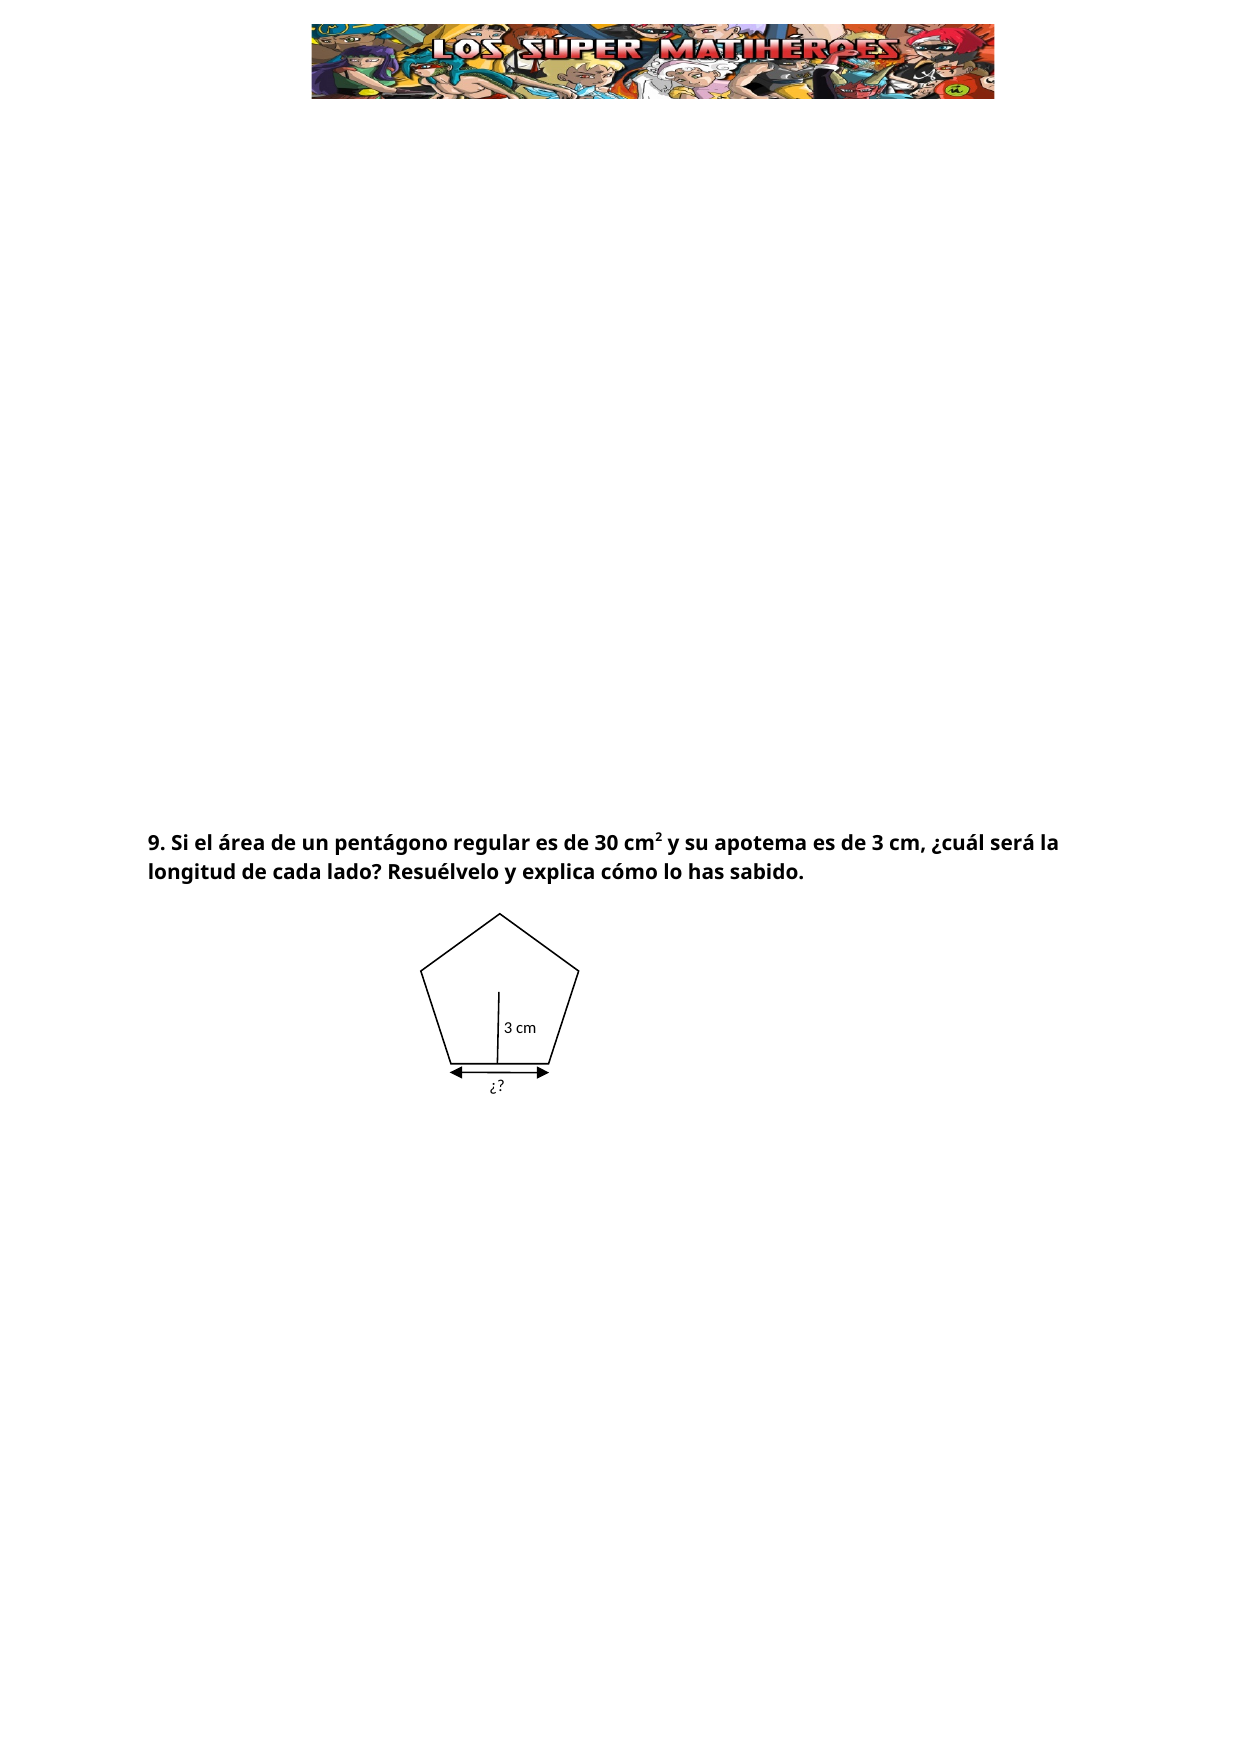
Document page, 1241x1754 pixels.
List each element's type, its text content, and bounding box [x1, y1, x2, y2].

picture [353, 24, 374, 28]
picture [311, 24, 995, 99]
text 9. Si el área de un pentágono regular es de 30 cm2 y su apotema es de 3 cm, ¿cuál será la longitud de cada lado? Resuélvelo y explica cómo lo has sabido. [148, 828, 1092, 885]
